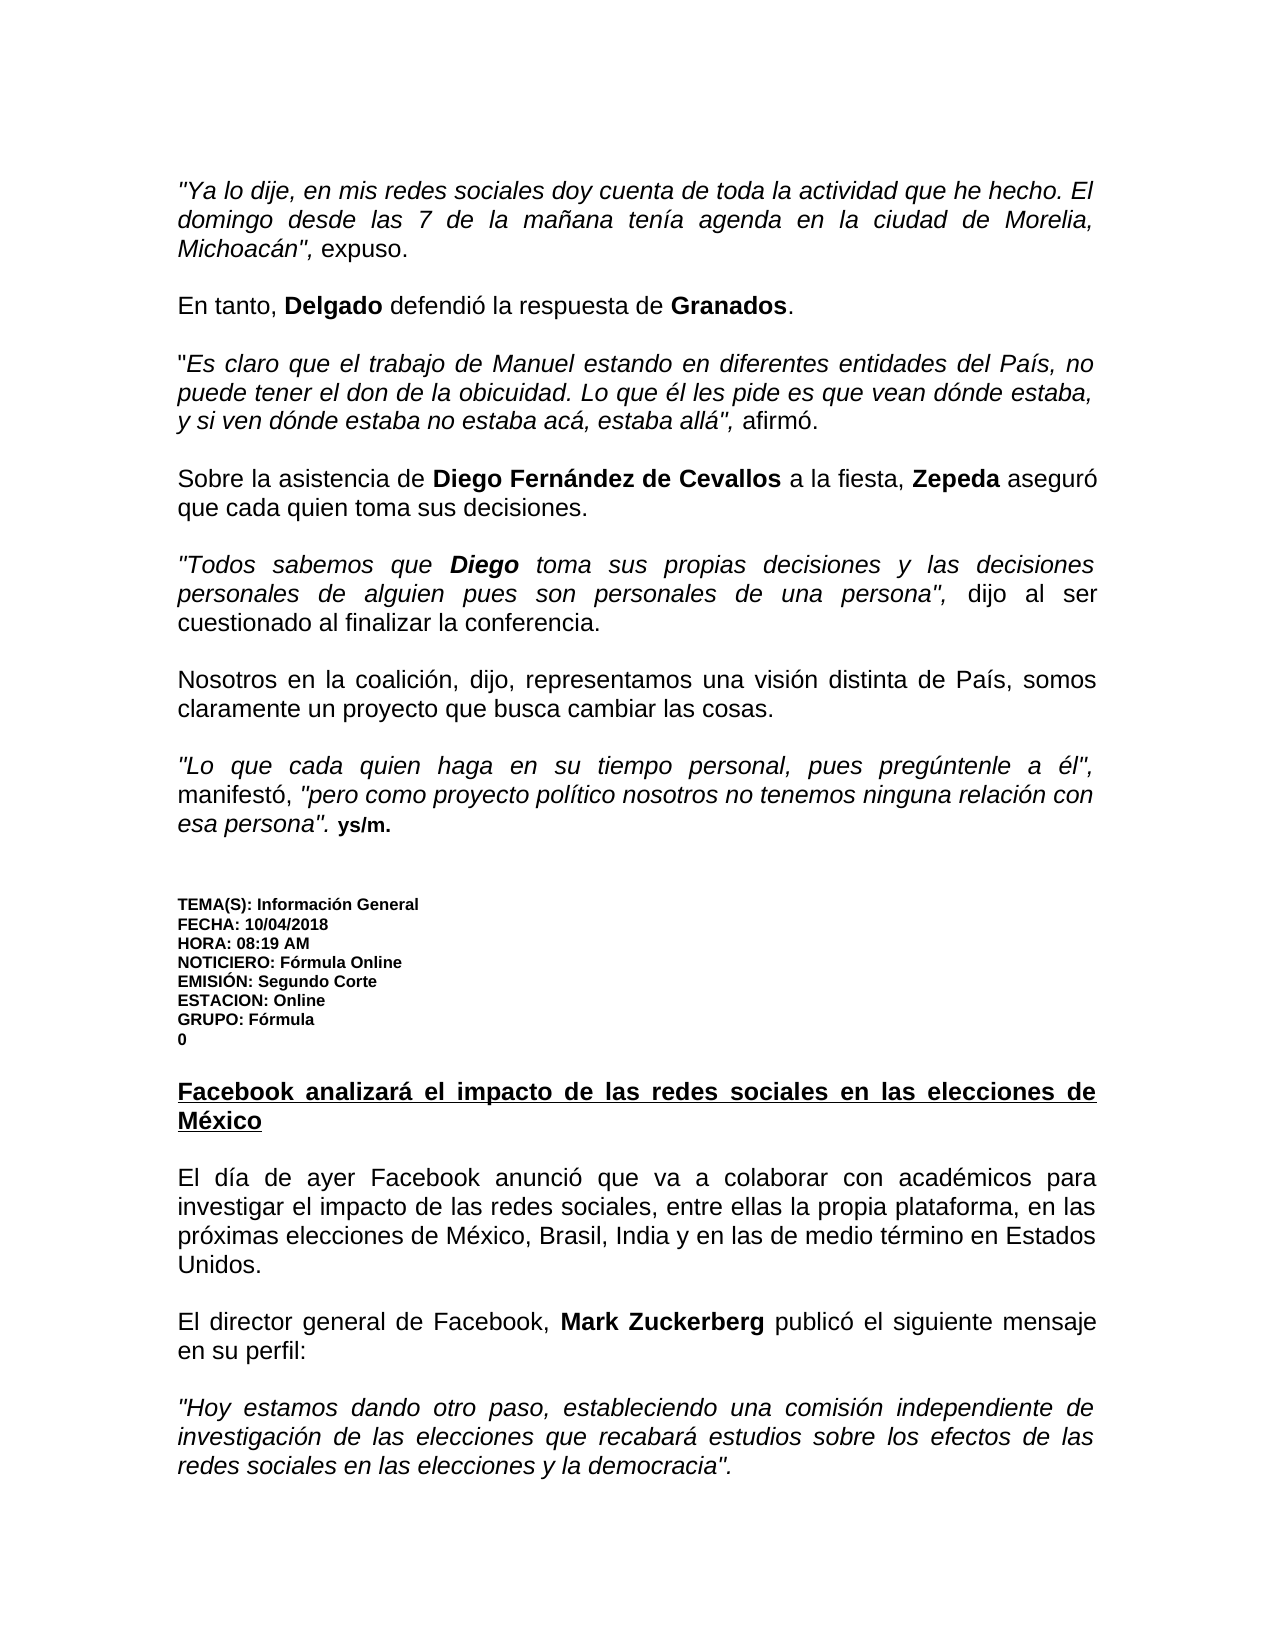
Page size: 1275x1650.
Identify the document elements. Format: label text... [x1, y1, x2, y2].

text GRUPO: Fórmula [177, 1010, 1098, 1029]
text En tanto, Delgado defendió la respuesta de Granados. [177, 291, 1098, 320]
text HORA: 08:19 AM [177, 933, 1098, 953]
text ESTACION: Online [177, 991, 1098, 1010]
text NOTICIERO: Fórmula Online [177, 953, 1098, 972]
text Nosotros en la coalición, dijo, representamos una visión distinta de País, somos claramente un proyecto que busca cambiar las cosas. [177, 665, 1098, 723]
text "Todos sabemos que Diego toma sus propias decisiones y las decisiones personales de alguien pues son personales de una persona", dijo al ser cuestionado al finalizar la conferencia. [177, 550, 1098, 636]
text 0 [177, 1029, 1098, 1048]
text Sobre la asistencia de Diego Fernández de Cevallos a la fiesta, Zepeda aseguró que cada quien toma sus decisiones. [177, 464, 1098, 521]
text "Ya lo dije, en mis redes sociales doy cuenta de toda la actividad que he hecho. El domingo desde las 7 de la mañana tenía agenda en la ciudad de Morelia, Michoacán", expuso. [177, 176, 1098, 263]
text Facebook analizará el impacto de las redes sociales en las elecciones de México [177, 1077, 1098, 1135]
text EMISIÓN: Segundo Corte [177, 972, 1098, 991]
text "Lo que cada quien haga en su tiempo personal, pues pregúntenle a él", manifestó, "pero como proyecto político nosotros no tenemos ninguna relación con esa persona". ys/m. [177, 751, 1098, 838]
text "Hoy estamos dando otro paso, estableciendo una comisión independiente de investigación de las elecciones que recabará estudios sobre los efectos de las redes sociales en las elecciones y la democracia". [177, 1393, 1098, 1480]
text El día de ayer Facebook anunció que va a colaborar con académicos para investigar el impacto de las redes sociales, entre ellas la propia plataforma, en las próximas elecciones de México, Brasil, India y en las de medio término en Estados Unidos. [177, 1163, 1098, 1278]
text TEMA(S): Información General [177, 895, 1098, 914]
text FECHA: 10/04/2018 [177, 914, 1098, 933]
text El director general de Facebook, Mark Zuckerberg publicó el siguiente mensaje en su perfil: [177, 1307, 1098, 1365]
text "Es claro que el trabajo de Manuel estando en diferentes entidades del País, no puede tener el don de la obicuidad. Lo que él les pide es que vean dónde estaba, y si ven dónde estaba no estaba acá, estaba allá", afirmó. [177, 349, 1098, 435]
